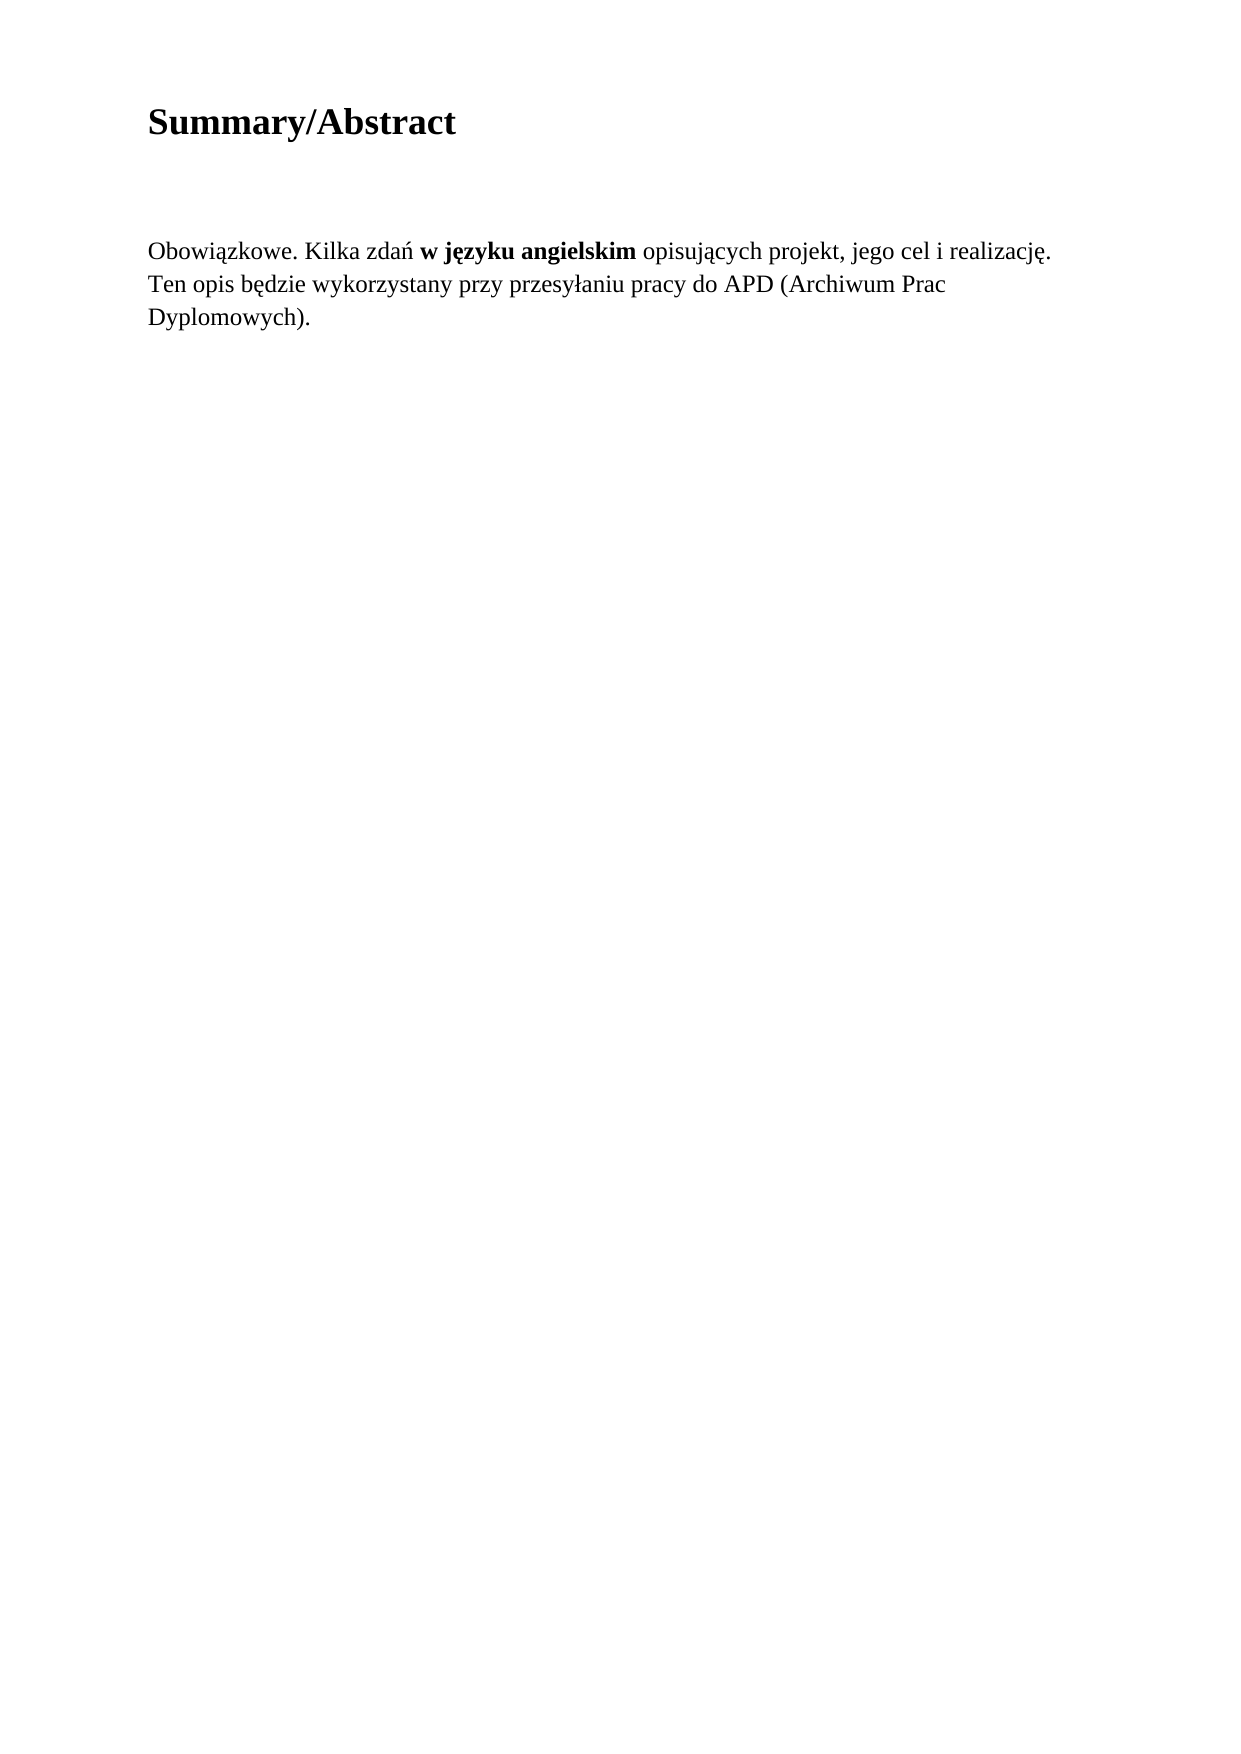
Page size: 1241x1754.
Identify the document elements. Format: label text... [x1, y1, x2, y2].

subtitle Summary/Abstract [148, 99, 1092, 142]
text Obowiązkowe. Kilka zdań w języku angielskim opisujących projekt, jego cel i realizację. Ten opis będzie wykorzystany przy przesyłaniu pracy do APD (Archiwum Prac Dyplomowych). [148, 236, 1092, 331]
